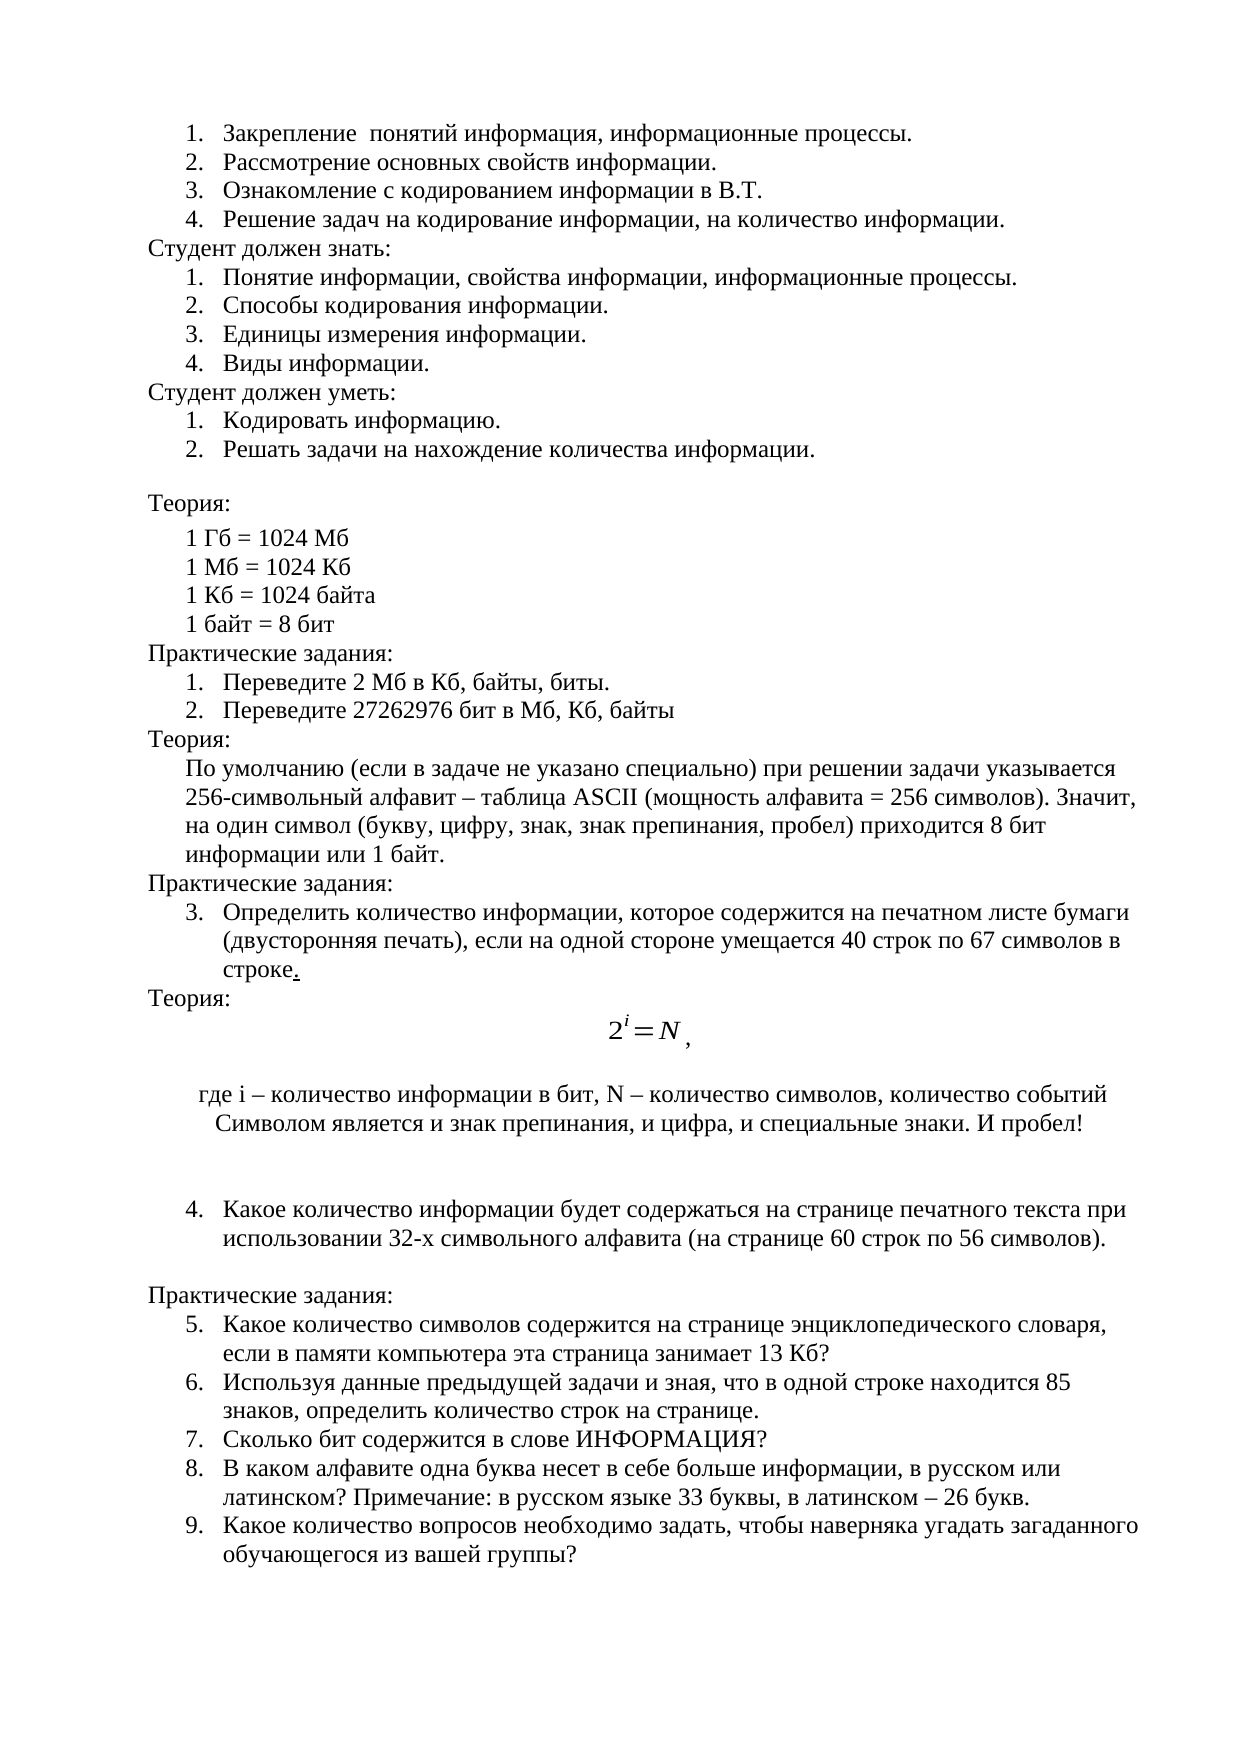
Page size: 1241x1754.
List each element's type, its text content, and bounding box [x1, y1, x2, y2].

list Виды информации. [185, 348, 1152, 377]
subtitle Теория: [148, 488, 1152, 517]
list Рассмотрение основных свойств информации. [185, 147, 1152, 176]
text Практические задания: [148, 1280, 1152, 1309]
list Какое количество символов содержится на странице энциклопедического словаря, если в памяти компьютера эта страница занимает 13 Кб? [185, 1309, 1152, 1367]
list Сколько бит содержится в слове ИНФОРМАЦИЯ? [185, 1424, 1152, 1453]
list Понятие информации, свойства информации, информационные процессы. [185, 262, 1152, 291]
subtitle Теория: [148, 724, 1152, 753]
text Практические задания: [148, 638, 1152, 667]
list Единицы измерения информации. [185, 319, 1152, 348]
text 1 Мб = 1024 Кб [185, 552, 1152, 581]
list Решение задач на кодирование информации, на количество информации. [185, 204, 1152, 233]
text 1 Гб = 1024 Мб [185, 523, 1152, 552]
subtitle Теория: [148, 983, 1152, 1012]
list Какое количество информации будет содержаться на странице печатного текста при использовании 32-х символьного алфавита (на странице 60 строк по 56 символов). [185, 1194, 1152, 1252]
text По умолчанию (если в задаче не указано специально) при решении задачи указывается 256-символьный алфавит – таблица ASCII (мощность алфавита = 256 символов). Значит, на один символ (букву, цифру, знак, знак препинания, пробел) приходится 8 бит информации или 1 байт. [185, 753, 1152, 868]
text где i – количество информации в бит, N – количество символов, количество событий [148, 1079, 1152, 1108]
list Ознакомление с кодированием информации в В.Т. [185, 176, 1152, 204]
list Какое количество вопросов необходимо задать, чтобы наверняка угадать загаданного обучающегося из вашей группы? [185, 1510, 1152, 1568]
list Переведите 2 Мб в Кб, байты, биты. [185, 667, 1152, 696]
list Определить количество информации, которое содержится на печатном листе бумаги (двусторонняя печать), если на одной стороне умещается 40 строк по 67 символов в строке. [185, 897, 1152, 983]
list Закрепление понятий информация, информационные процессы. [185, 118, 1152, 147]
text Студент должен уметь: [148, 377, 1152, 406]
list Кодировать информацию. [185, 406, 1152, 434]
list Решать задачи на нахождение количества информации. [185, 434, 1152, 463]
text 1 Кб = 1024 байта [185, 581, 1152, 609]
text Практические задания: [148, 868, 1152, 897]
text Символом является и знак препинания, и цифра, и специальные знаки. И пробел! [148, 1108, 1152, 1137]
list Переведите 27262976 бит в Мб, Кб, байты [185, 696, 1152, 724]
text Студент должен знать: [148, 233, 1152, 262]
text , [148, 1012, 1152, 1050]
list Способы кодирования информации. [185, 291, 1152, 319]
list В каком алфавите одна буква несет в себе больше информации, в русском или латинском? Примечание: в русском языке 33 буквы, в латинском – 26 букв. [185, 1453, 1152, 1510]
list Используя данные предыдущей задачи и зная, что в одной строке находится 85 знаков, определить количество строк на странице. [185, 1367, 1152, 1424]
text 1 байт = 8 бит [185, 609, 1152, 638]
